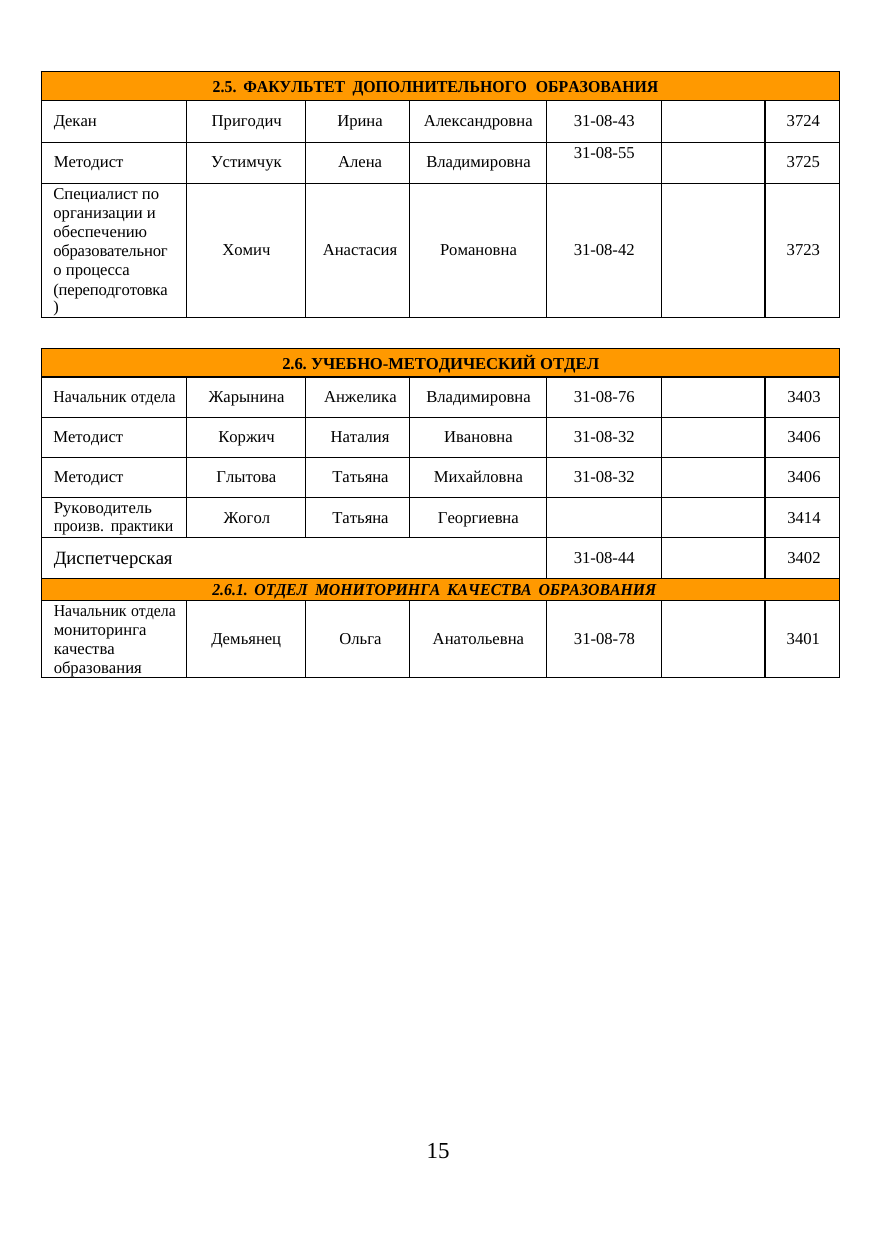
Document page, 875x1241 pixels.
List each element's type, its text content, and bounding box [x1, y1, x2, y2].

table_cell Ирина [306, 101, 409, 142]
table_header 2.5. ФАКУЛЬТЕТ ДОПОЛНИТЕЛЬНОГО ОБРАЗОВАНИЯ [42, 72, 839, 100]
table_cell 31-08-78 [547, 601, 661, 677]
table_cell 3403 [766, 378, 839, 417]
table_cell Начальник отдела мониторинга качества образования [42, 601, 186, 677]
table_cell 3406 [766, 458, 839, 497]
table_cell Демьянец [187, 601, 305, 677]
table_cell Устимчук [187, 143, 305, 182]
table_cell 3401 [766, 601, 839, 677]
table_cell Михайловна [410, 458, 546, 497]
table_cell Владимировна [410, 378, 546, 417]
table_cell Руководитель произв. практики [42, 498, 186, 537]
table_cell Георгиевна [410, 498, 546, 537]
table_cell 31-08-43 [547, 101, 661, 142]
table_cell Анжелика [306, 378, 409, 417]
table_cell Анастасия [306, 184, 409, 317]
table_cell Декан [42, 101, 186, 142]
table_cell Жогол [187, 498, 305, 537]
table_cell 3414 [766, 498, 839, 537]
table_cell Алена [306, 143, 409, 182]
table_cell 31-08-32 [547, 458, 661, 497]
table_cell Хомич [187, 184, 305, 317]
table_cell [662, 418, 764, 457]
table_cell [662, 101, 764, 142]
table_cell 31-08-32 [547, 418, 661, 457]
table_cell Пригодич [187, 101, 305, 142]
table_cell 31-08-55 [547, 143, 661, 182]
table_cell Коржич [187, 418, 305, 457]
table_cell 31-08-44 [547, 538, 661, 577]
table_cell 31-08-76 [547, 378, 661, 417]
table_cell [662, 378, 764, 417]
table_cell [547, 498, 661, 537]
table_cell Александровна [410, 101, 546, 142]
table_cell Глытова [187, 458, 305, 497]
table_cell Владимировна [410, 143, 546, 182]
table_cell Начальник отдела [42, 378, 186, 417]
table_cell Татьяна [306, 498, 409, 537]
table_cell Методист [42, 143, 186, 182]
table_cell 3723 [766, 184, 839, 317]
table_cell [662, 458, 764, 497]
table_cell Диспетчерская [42, 538, 546, 577]
table_cell Татьяна [306, 458, 409, 497]
table_cell [662, 538, 764, 577]
table_cell Методист [42, 458, 186, 497]
table_cell 3406 [766, 418, 839, 457]
table_cell 3402 [766, 538, 839, 577]
table_cell Ивановна [410, 418, 546, 457]
table_cell 3724 [766, 101, 839, 142]
table_cell 2.6.1. ОТДЕЛ МОНИТОРИНГА КАЧЕСТВА ОБРАЗОВАНИЯ [42, 579, 839, 600]
table_cell [662, 143, 764, 182]
table_cell Романовна [410, 184, 546, 317]
table_cell Жарынина [187, 378, 305, 417]
table_cell 31-08-42 [547, 184, 661, 317]
table_cell Специалист по организации и обеспечению образовательног о процесса (переподготовка ) [42, 184, 186, 317]
table_cell [662, 184, 764, 317]
table_cell Анатольевна [410, 601, 546, 677]
table_header 2.6. УЧЕБНО-МЕТОДИЧЕСКИЙ ОТДЕЛ [42, 349, 839, 376]
table_cell [662, 601, 764, 677]
table_cell [662, 498, 764, 537]
table_cell 3725 [766, 143, 839, 182]
table_cell Ольга [306, 601, 409, 677]
table_cell Методист [42, 418, 186, 457]
table_cell Наталия [306, 418, 409, 457]
